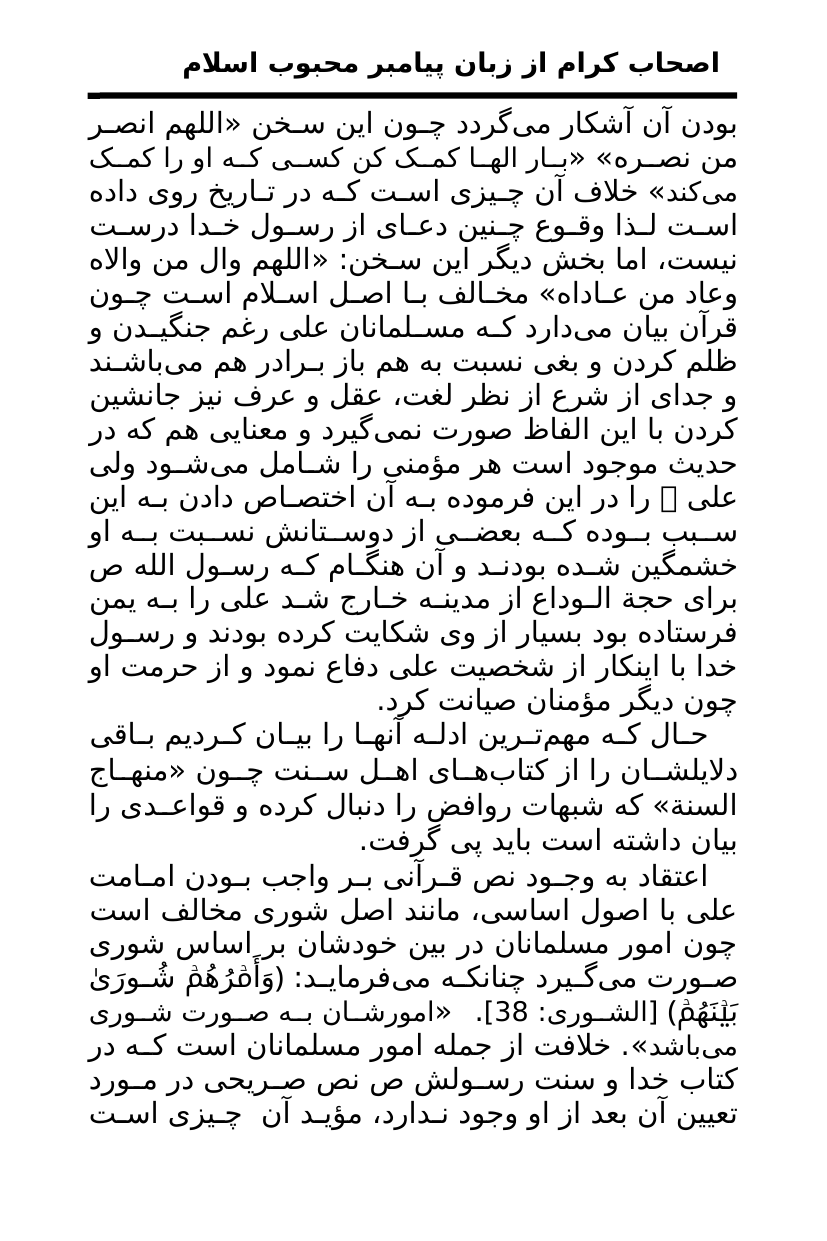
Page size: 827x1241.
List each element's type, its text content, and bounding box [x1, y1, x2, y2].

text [89, 859, 738, 1131]
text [89, 106, 738, 718]
text حال كه مهم‌ترین ادله آنها را بیان كردیم باقی دلایلشان را از كتاب‌های اهل سنت چون «منهاج السنة» كه شبهات روافض را دنبال كرده و قواعدی را بیان داشته است باید پی گرفت. [89, 718, 738, 857]
